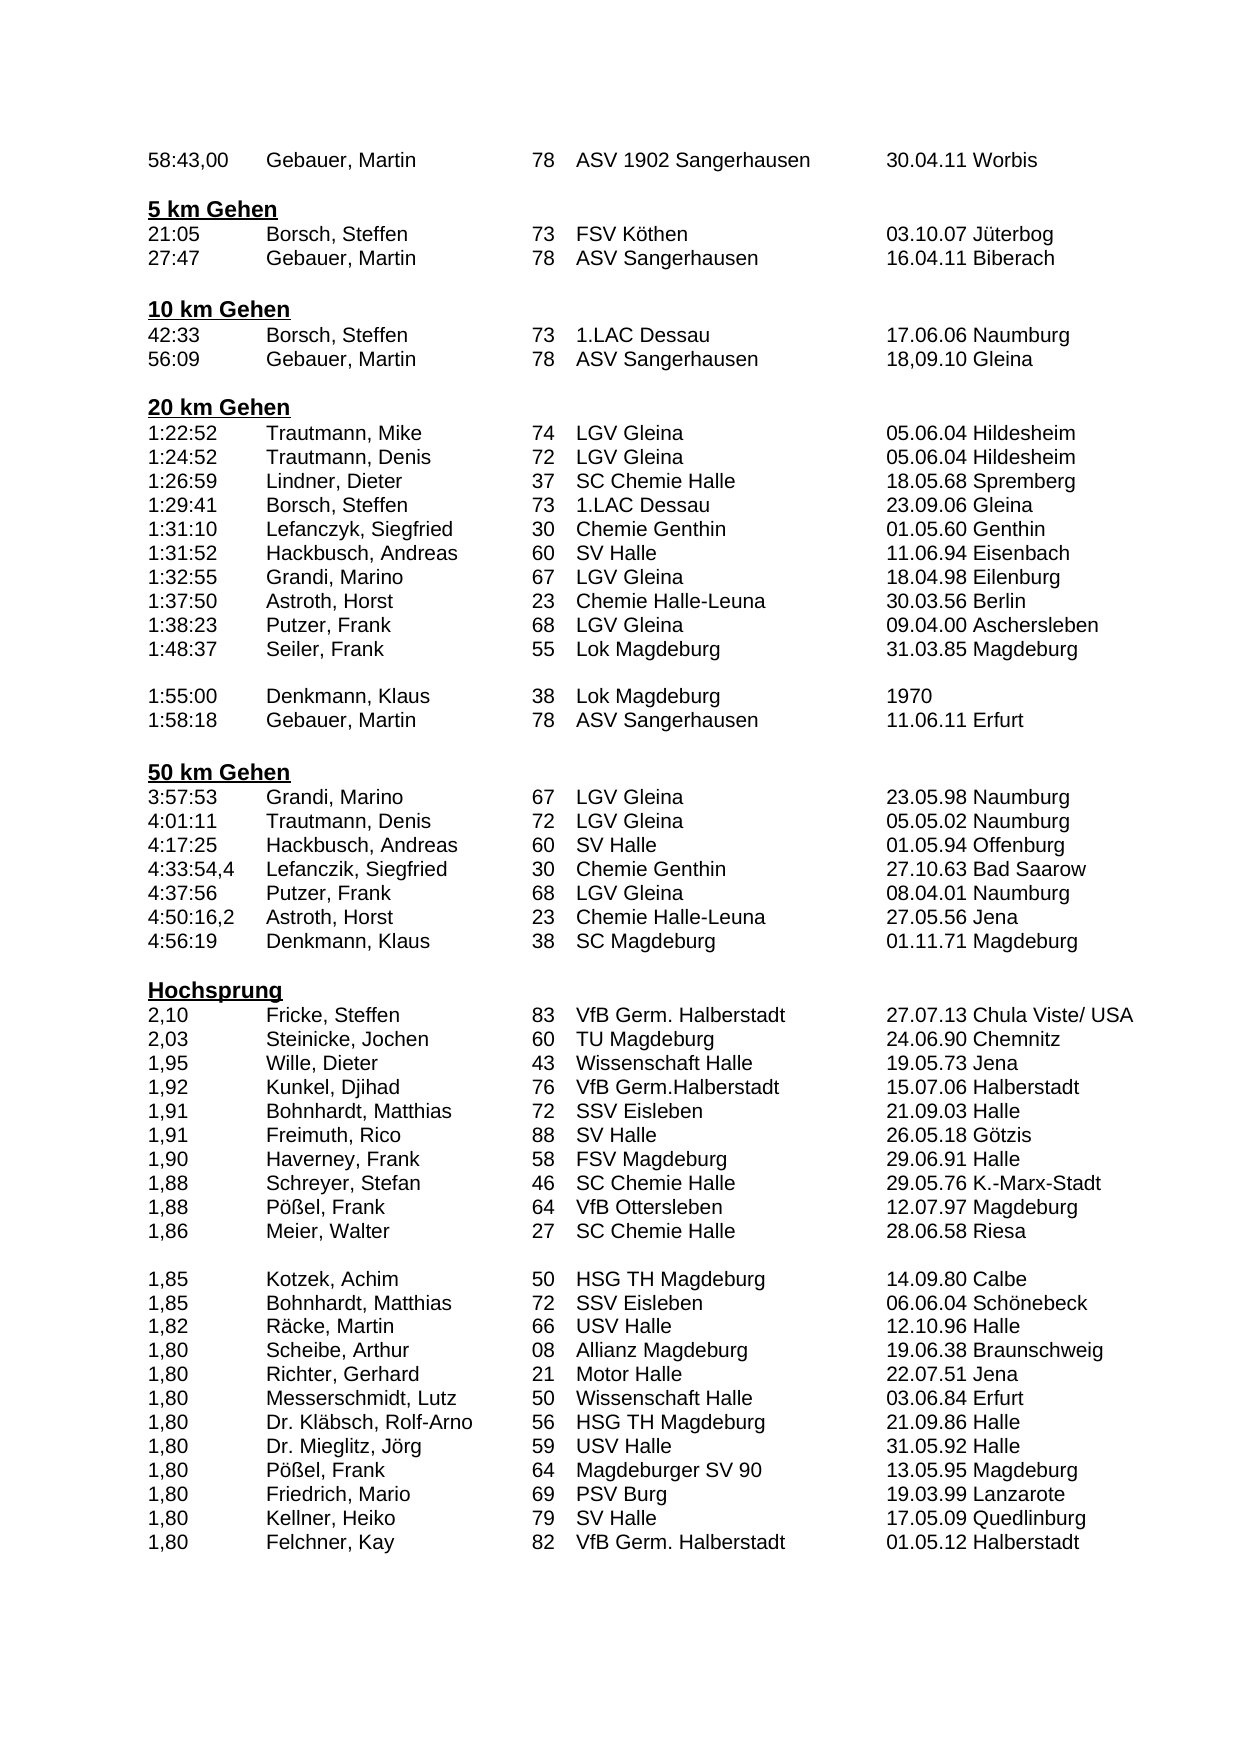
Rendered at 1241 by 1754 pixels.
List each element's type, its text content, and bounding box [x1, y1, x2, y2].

text 5 km Gehen [148, 196, 1237, 222]
text 1,85 Bohnhardt, Matthias 72 SSV Eisleben 06.06.04 Schönebeck [148, 1290, 1237, 1314]
text 1:22:52 Trautmann, Mike 74 LGV Gleina 05.06.04 Hildesheim [148, 421, 1237, 445]
text 1,95 Wille, Dieter 43 Wissenschaft Halle 19.05.73 Jena [148, 1051, 1237, 1075]
text 1:31:10 Lefanczyk, Siegfried 30 Chemie Genthin 01.05.60 Genthin [148, 517, 1237, 541]
text 21:05 Borsch, Steffen 73 FSV Köthen 03.10.07 Jüterbog [148, 222, 1237, 246]
text 42:33 Borsch, Steffen 73 1.LAC Dessau 17.06.06 Naumburg [148, 322, 1237, 346]
text 1,88 Schreyer, Stefan 46 SC Chemie Halle 29.05.76 K.-Marx-Stadt [148, 1171, 1237, 1194]
text 1:24:52 Trautmann, Denis 72 LGV Gleina 05.06.04 Hildesheim [148, 445, 1237, 469]
text 1,80 Scheibe, Arthur 08 Allianz Magdeburg 19.06.38 Braunschweig [148, 1338, 1237, 1362]
text Hochsprung [148, 977, 1237, 1003]
text 1,86 Meier, Walter 27 SC Chemie Halle 28.06.58 Riesa [148, 1218, 1237, 1242]
text 20 km Gehen [148, 394, 1237, 421]
text 1,85 Kotzek, Achim 50 HSG TH Magdeburg 14.09.80 Calbe [148, 1266, 1237, 1290]
text 10 km Gehen [148, 296, 1237, 322]
text 4:37:56 Putzer, Frank 68 LGV Gleina 08.04.01 Naumburg [148, 881, 1237, 905]
text 1,80 Friedrich, Mario 69 PSV Burg 19.03.99 Lanzarote [148, 1482, 1237, 1506]
text 4:33:54,4 Lefanczik, Siegfried 30 Chemie Genthin 27.10.63 Bad Saarow [148, 857, 1237, 881]
text 1:55:00 Denkmann, Klaus 38 Lok Magdeburg 1970 [148, 684, 1237, 708]
text 1,80 Dr. Mieglitz, Jörg 59 USV Halle 31.05.92 Halle [148, 1434, 1237, 1458]
text 1,80 Felchner, Kay 82 VfB Germ. Halberstadt 01.05.12 Halberstadt [148, 1530, 1237, 1554]
text 1,80 Richter, Gerhard 21 Motor Halle 22.07.51 Jena [148, 1362, 1237, 1386]
text 50 km Gehen [148, 758, 1237, 785]
text 1,91 Bohnhardt, Matthias 72 SSV Eisleben 21.09.03 Halle [148, 1099, 1237, 1123]
text 1:48:37 Seiler, Frank 55 Lok Magdeburg 31.03.85 Magdeburg [148, 636, 1237, 660]
text 2,10 Fricke, Steffen 83 VfB Germ. Halberstadt 27.07.13 Chula Viste/ USA [148, 1003, 1237, 1027]
text 1:32:55 Grandi, Marino 67 LGV Gleina 18.04.98 Eilenburg [148, 564, 1237, 588]
text 58:43,00 Gebauer, Martin 78 ASV 1902 Sangerhausen 30.04.11 Worbis [148, 148, 1237, 172]
text 1,88 Pößel, Frank 64 VfB Ottersleben 12.07.97 Magdeburg [148, 1194, 1237, 1218]
text 1:37:50 Astroth, Horst 23 Chemie Halle-Leuna 30.03.56 Berlin [148, 588, 1237, 612]
text 4:17:25 Hackbusch, Andreas 60 SV Halle 01.05.94 Offenburg [148, 833, 1237, 857]
text 1,80 Kellner, Heiko 79 SV Halle 17.05.09 Quedlinburg [148, 1506, 1237, 1530]
text 4:56:19 Denkmann, Klaus 38 SC Magdeburg 01.11.71 Magdeburg [148, 929, 1237, 953]
text 2,03 Steinicke, Jochen 60 TU Magdeburg 24.06.90 Chemnitz [148, 1027, 1237, 1051]
text 1:31:52 Hackbusch, Andreas 60 SV Halle 11.06.94 Eisenbach [148, 541, 1237, 564]
text 27:47 Gebauer, Martin 78 ASV Sangerhausen 16.04.11 Biberach [148, 246, 1237, 270]
text 1,80 Pößel, Frank 64 Magdeburger SV 90 13.05.95 Magdeburg [148, 1458, 1237, 1482]
text 1:58:18 Gebauer, Martin 78 ASV Sangerhausen 11.06.11 Erfurt [148, 708, 1237, 732]
text 1:29:41 Borsch, Steffen 73 1.LAC Dessau 23.09.06 Gleina [148, 493, 1237, 517]
text 56:09 Gebauer, Martin 78 ASV Sangerhausen 18,09.10 Gleina [148, 346, 1237, 370]
text 1:26:59 Lindner, Dieter 37 SC Chemie Halle 18.05.68 Spremberg [148, 469, 1237, 493]
text 1:38:23 Putzer, Frank 68 LGV Gleina 09.04.00 Aschersleben [148, 612, 1237, 636]
text 1,92 Kunkel, Djihad 76 VfB Germ.Halberstadt 15.07.06 Halberstadt [148, 1075, 1237, 1099]
text 1,80 Messerschmidt, Lutz 50 Wissenschaft Halle 03.06.84 Erfurt [148, 1386, 1237, 1410]
text 4:50:16,2 Astroth, Horst 23 Chemie Halle-Leuna 27.05.56 Jena [148, 905, 1237, 929]
text 1,82 Räcke, Martin 66 USV Halle 12.10.96 Halle [148, 1314, 1237, 1338]
text 1,90 Haverney, Frank 58 FSV Magdeburg 29.06.91 Halle [148, 1147, 1237, 1171]
text 3:57:53 Grandi, Marino 67 LGV Gleina 23.05.98 Naumburg [148, 785, 1237, 809]
text 1,80 Dr. Kläbsch, Rolf-Arno 56 HSG TH Magdeburg 21.09.86 Halle [148, 1410, 1237, 1434]
text 4:01:11 Trautmann, Denis 72 LGV Gleina 05.05.02 Naumburg [148, 809, 1237, 833]
text 1,91 Freimuth, Rico 88 SV Halle 26.05.18 Götzis [148, 1123, 1237, 1147]
